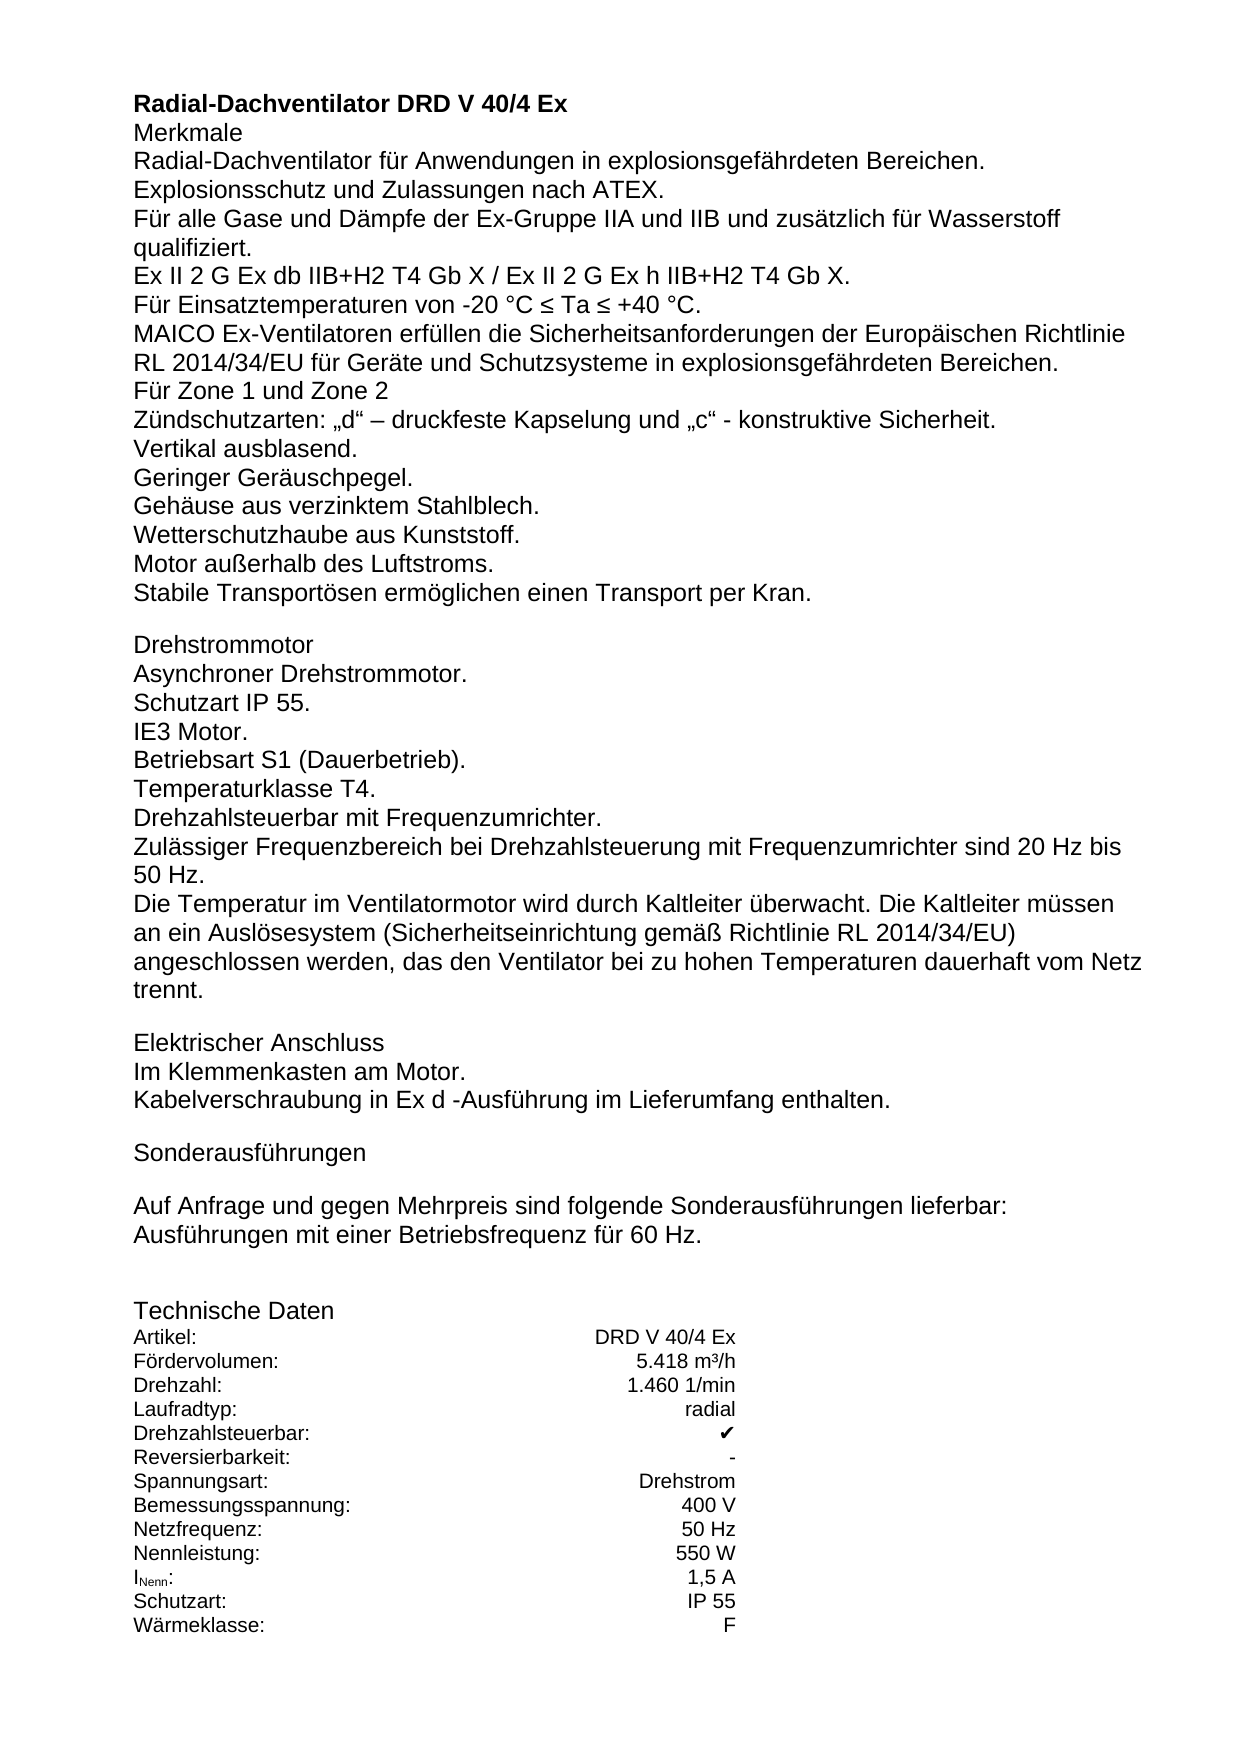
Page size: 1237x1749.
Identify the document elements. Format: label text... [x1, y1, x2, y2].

text Zulässiger Frequenzbereich bei Drehzahlsteuerung mit Frequenzumrichter sind 20 Hz bis 50 Hz. [133, 831, 1148, 889]
text IE3 Motor. [133, 716, 1148, 745]
text Für alle Gase und Dämpfe der Ex-Gruppe IIA und IIB und zusätzlich für Wasserstoff qualifiziert. [133, 204, 1148, 261]
text Motor außerhalb des Luftstroms. [133, 549, 1148, 577]
table_cell Drehstrom [434, 1469, 747, 1493]
text Vertikal ausblasend. [133, 434, 1148, 462]
table_cell Schutzart: [122, 1589, 434, 1612]
text Sonderausführungen [133, 1138, 1148, 1167]
table_cell 1.460 1/min [434, 1373, 747, 1397]
text Technische Daten [133, 1296, 1148, 1325]
text Asynchroner Drehstrommotor. [133, 659, 1148, 688]
table_cell Wärmeklasse: [122, 1613, 434, 1636]
text Auf Anfrage und gegen Mehrpreis sind folgende Sonderausführungen lieferbar: [133, 1191, 1148, 1219]
table_cell Reversierbarkeit: [122, 1445, 434, 1469]
text Kabelverschraubung in Ex d -Ausführung im Lieferumfang enthalten. [133, 1085, 1148, 1114]
text Für Einsatztemperaturen von -20 °C ≤ Ta ≤ +40 °C. [133, 290, 1148, 319]
table_cell Nennleistung: [122, 1541, 434, 1564]
text Drehzahlsteuerbar mit Frequenzumrichter. [133, 803, 1148, 831]
table_cell Drehzahl: [122, 1373, 434, 1397]
text Im Klemmenkasten am Motor. [133, 1057, 1148, 1085]
table_header Artikel: [122, 1325, 434, 1349]
text Merkmale [133, 117, 1148, 146]
table_cell 1,5 A [434, 1565, 747, 1588]
table_cell F [434, 1613, 747, 1636]
table_cell 400 V [434, 1493, 747, 1517]
text Elektrischer Anschluss [133, 1028, 1148, 1057]
table_cell radial [434, 1397, 747, 1421]
table_cell INenn: [122, 1565, 434, 1588]
table_cell IP 55 [434, 1589, 747, 1612]
text Zündschutzarten: „d“ – druckfeste Kapselung und „c“ - konstruktive Sicherheit. [133, 405, 1148, 434]
table_cell 50 Hz [434, 1517, 747, 1541]
table_cell Laufradtyp: [122, 1397, 434, 1421]
text Ex II 2 G Ex db IIB+H2 T4 Gb X / Ex II 2 G Ex h IIB+H2 T4 Gb X. [133, 261, 1148, 290]
text Gehäuse aus verzinktem Stahlblech. [133, 491, 1148, 520]
text Geringer Geräuschpegel. [133, 462, 1148, 491]
text Temperaturklasse T4. [133, 774, 1148, 803]
table_cell Spannungsart: [122, 1469, 434, 1493]
table_cell Drehzahlsteuerbar: [122, 1421, 434, 1445]
text Explosionsschutz und Zulassungen nach ATEX. [133, 175, 1148, 204]
text Die Temperatur im Ventilatormotor wird durch Kaltleiter überwacht. Die Kaltleiter müssen an ein Auslösesystem (Sicherheitseinrichtung gemäß Richtlinie RL 2014/34/EU) angeschlossen werden, das den Ventilator bei zu hohen Temperaturen dauerhaft vom Netz trennt. [133, 889, 1148, 1004]
table_cell Netzfrequenz: [122, 1517, 434, 1541]
text Wetterschutzhaube aus Kunststoff. [133, 520, 1148, 549]
table_header DRD V 40/4 Ex [434, 1325, 747, 1349]
table_cell - [434, 1445, 747, 1469]
table_cell Fördervolumen: [122, 1349, 434, 1373]
text Drehstrommotor [133, 630, 1148, 659]
table_cell 5.418 m³/h [434, 1349, 747, 1373]
text Stabile Transportösen ermöglichen einen Transport per Kran. [133, 577, 1148, 606]
text Für Zone 1 und Zone 2 [133, 376, 1148, 405]
table_cell 550 W [434, 1541, 747, 1564]
text Schutzart IP 55. [133, 688, 1148, 716]
text Ausführungen mit einer Betriebsfrequenz für 60 Hz. [133, 1219, 1148, 1248]
table_cell ✔ [434, 1421, 747, 1445]
table_cell Bemessungsspannung: [122, 1493, 434, 1517]
text Radial-Dachventilator DRD V 40/4 Ex [133, 89, 1148, 117]
text MAICO Ex-Ventilatoren erfüllen die Sicherheitsanforderungen der Europäischen Richtlinie RL 2014/34/EU für Geräte und Schutzsysteme in explosionsgefährdeten Bereichen. [133, 319, 1148, 376]
text Radial-Dachventilator für Anwendungen in explosionsgefährdeten Bereichen. [133, 146, 1148, 175]
text Betriebsart S1 (Dauerbetrieb). [133, 745, 1148, 774]
